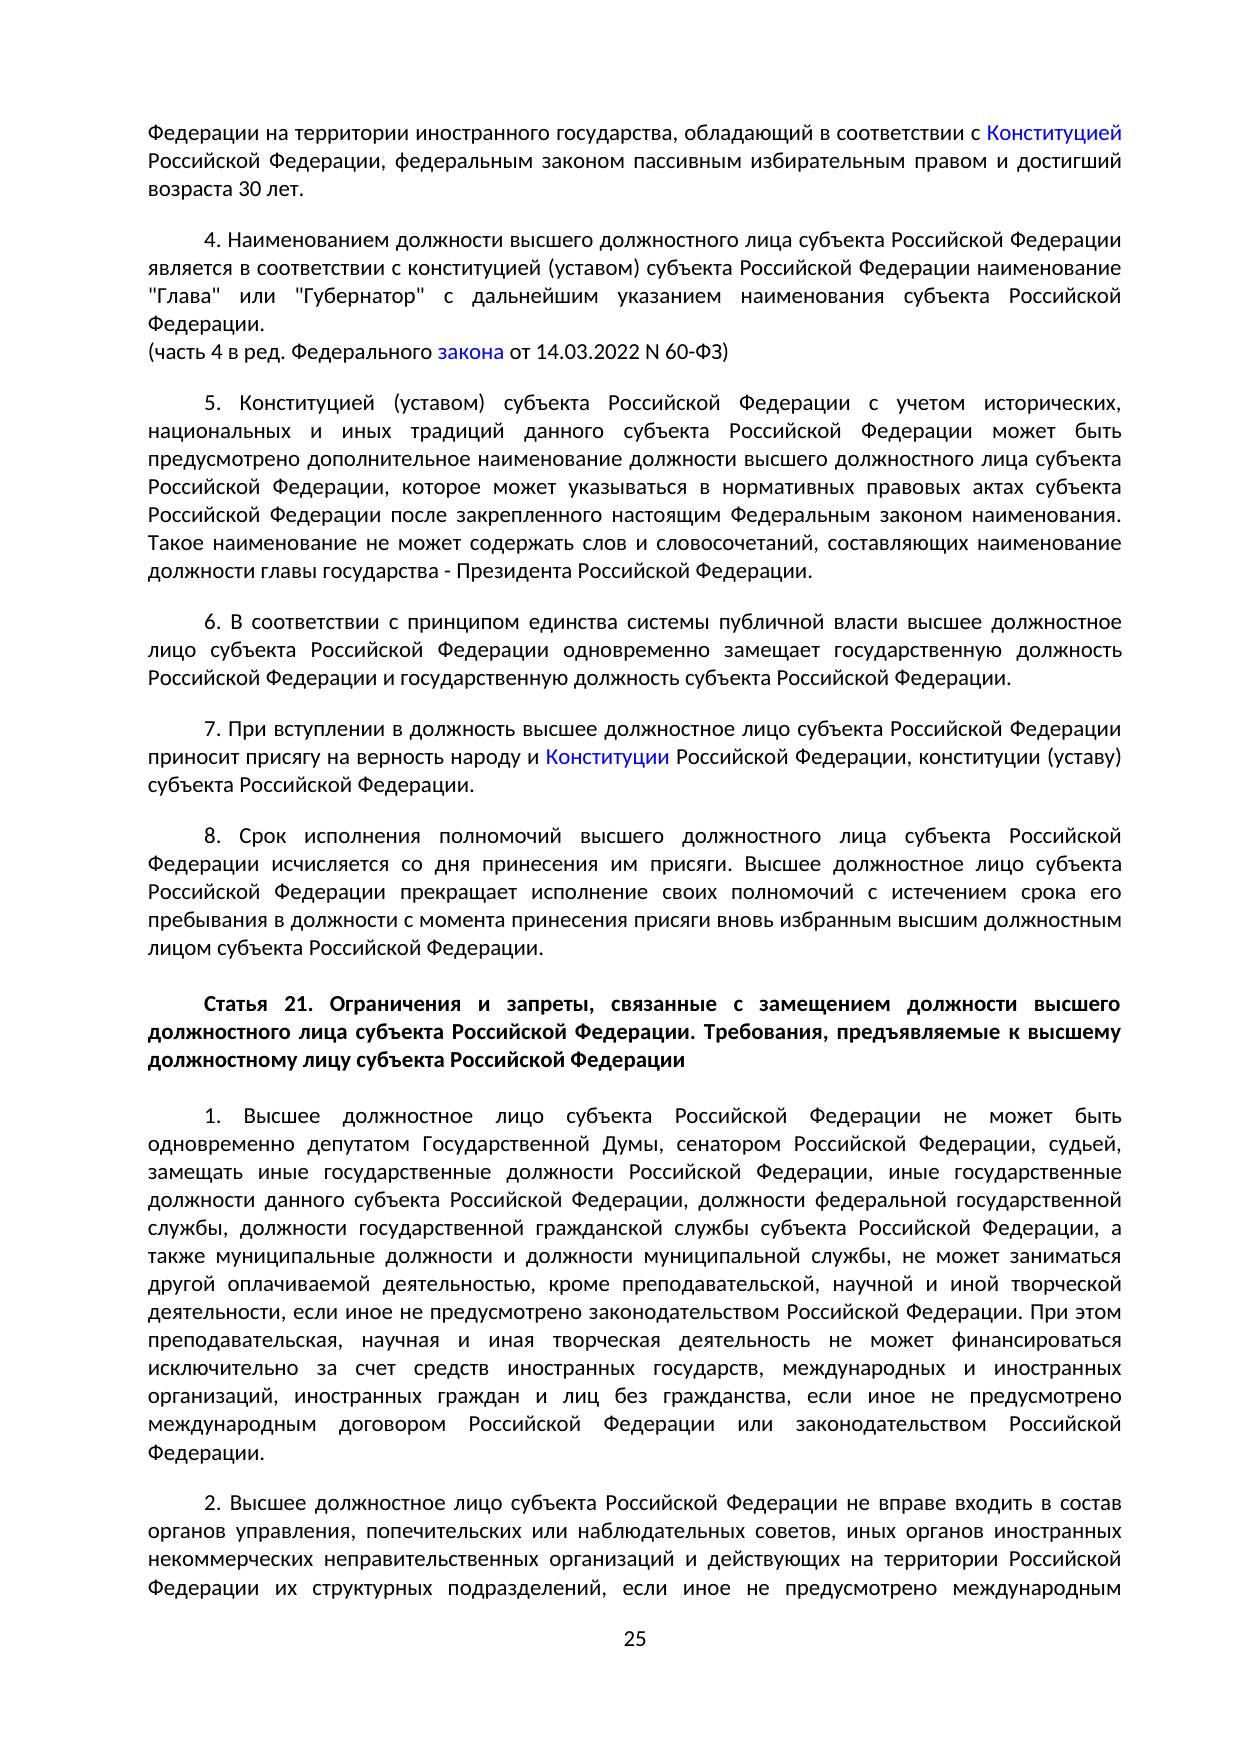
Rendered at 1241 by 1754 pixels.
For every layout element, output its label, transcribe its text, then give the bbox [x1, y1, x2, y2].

text 8. Срок исполнения полномочий высшего должностного лица субъекта Российской Федерации исчисляется со дня принесения им присяги. Высшее должностное лицо субъекта Российской Федерации прекращает исполнение своих полномочий с истечением срока его пребывания в должности с момента принесения присяги вновь избранным высшим должностным лицом субъекта Российской Федерации. [148, 821, 1122, 961]
text 5. Конституцией (уставом) субъекта Российской Федерации с учетом исторических, национальных и иных традиций данного субъекта Российской Федерации может быть предусмотрено дополнительное наименование должности высшего должностного лица субъекта Российской Федерации, которое может указываться в нормативных правовых актах субъекта Российской Федерации после закрепленного настоящим Федеральным законом наименования. Такое наименование не может содержать слов и словосочетаний, составляющих наименование должности главы государства - Президента Российской Федерации. [148, 388, 1122, 584]
text (часть 4 в ред. Федерального закона от 14.03.2022 N 60-ФЗ) [148, 337, 1122, 365]
text 1. Высшее должностное лицо субъекта Российской Федерации не может быть одновременно депутатом Государственной Думы, сенатором Российской Федерации, судьей, замещать иные государственные должности Российской Федерации, иные государственные должности данного субъекта Российской Федерации, должности федеральной государственной службы, должности государственной гражданской службы субъекта Российской Федерации, а также муниципальные должности и должности муниципальной службы, не может заниматься другой оплачиваемой деятельностью, кроме преподавательской, научной и иной творческой деятельности, если иное не предусмотрено законодательством Российской Федерации. При этом преподавательская, научная и иная творческая деятельность не может финансироваться исключительно за счет средств иностранных государств, международных и иностранных организаций, иностранных граждан и лиц без гражданства, если иное не предусмотрено международным договором Российской Федерации или законодательством Российской Федерации. [148, 1101, 1122, 1466]
text 7. При вступлении в должность высшее должностное лицо субъекта Российской Федерации приносит присягу на верность народу и Конституции Российской Федерации, конституции (уставу) субъекта Российской Федерации. [148, 714, 1122, 798]
text 6. В соответствии с принципом единства системы публичной власти высшее должностное лицо субъекта Российской Федерации одновременно замещает государственную должность Российской Федерации и государственную должность субъекта Российской Федерации. [148, 607, 1122, 691]
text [148, 118, 1122, 202]
title Статья 21. Ограничения и запреты, связанные с замещением должности высшего должностного лица субъекта Российской Федерации. Требования, предъявляемые к высшему должностному лицу субъекта Российской Федерации [148, 989, 1122, 1073]
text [148, 1488, 1122, 1601]
text 4. Наименованием должности высшего должностного лица субъекта Российской Федерации является в соответствии с конституцией (уставом) субъекта Российской Федерации наименование "Глава" или "Губернатор" с дальнейшим указанием наименования субъекта Российской Федерации. [148, 225, 1122, 337]
